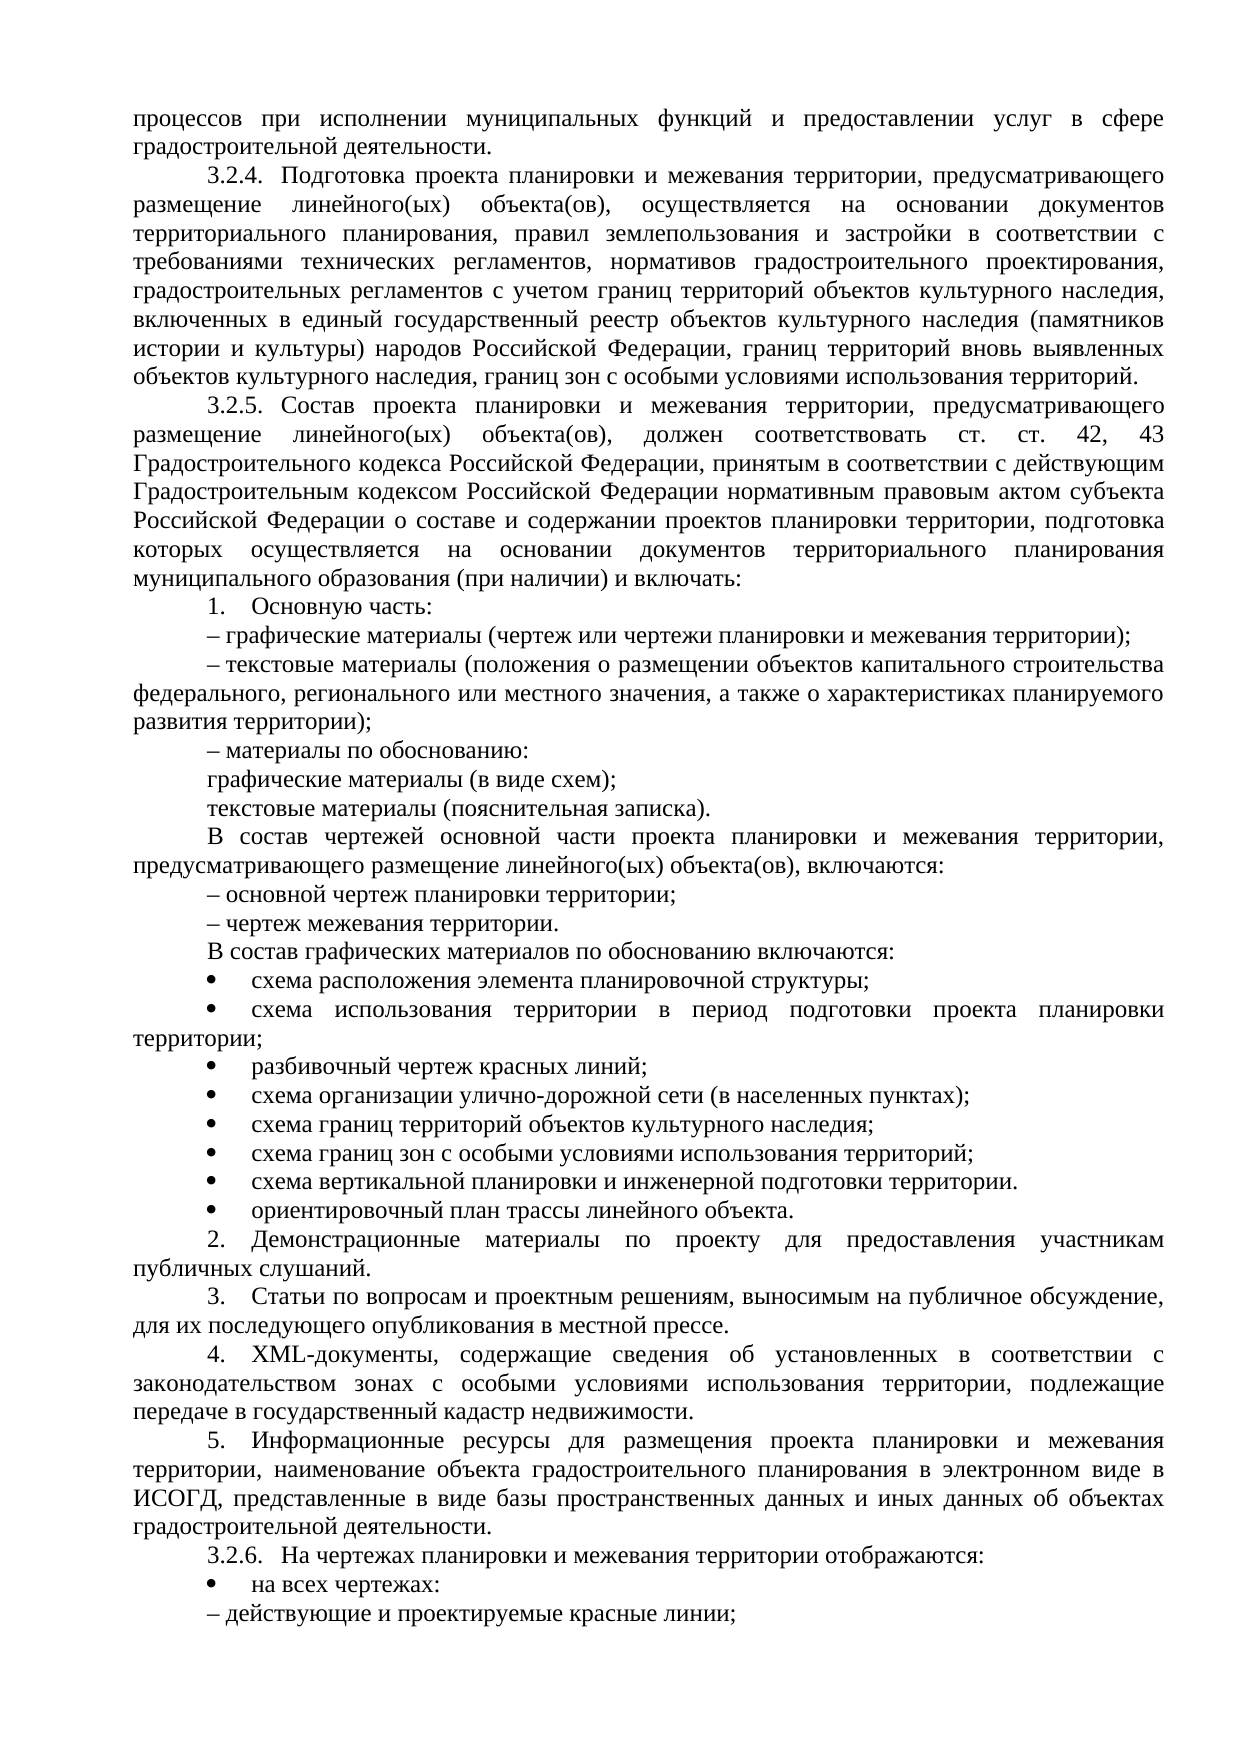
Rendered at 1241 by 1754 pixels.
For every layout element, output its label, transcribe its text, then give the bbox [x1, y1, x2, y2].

text 5. Информационные ресурсы для размещения проекта планировки и межевания территории, наименование объекта градостроительного планирования в электронном виде в ИСОГД, представленные в виде базы пространственных данных и иных данных об объектах градостроительной деятельности. [133, 1425, 1165, 1540]
text 3. Статьи по вопросам и проектным решениям, выносимым на публичное обсуждение, для их последующего опубликования в местной прессе. [133, 1281, 1165, 1339]
list схема границ территорий объектов культурного наследия; [133, 1109, 1165, 1138]
list графические материалы (чертеж или чертежи планировки и межевания территории); [133, 620, 1165, 649]
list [133, 103, 1165, 160]
list текстовые материалы (положения о размещении объектов капитального строительства федерального, регионального или местного значения, а также о характеристиках планируемого развития территории); [133, 649, 1165, 735]
text 4. XML-документы, содержащие сведения об установленных в соответствии с законодательством зонах с особыми условиями использования территории, подлежащие передаче в государственный кадастр недвижимости. [133, 1339, 1165, 1425]
list схема вертикальной планировки и инженерной подготовки территории. [133, 1166, 1165, 1195]
list на всех чертежах: [133, 1569, 1165, 1598]
text 1. Основную часть: [133, 591, 1165, 620]
text 3.2.6. На чертежах планировки и межевания территории отображаются: [133, 1540, 1165, 1569]
list схема использования территории в период подготовки проекта планировки территории; [133, 994, 1165, 1051]
list чертеж межевания территории. [133, 908, 1165, 936]
list основной чертеж планировки территории; [133, 879, 1165, 908]
list схема границ зон с особыми условиями использования территорий; [133, 1138, 1165, 1166]
list схема организации улично-дорожной сети (в населенных пунктах); [133, 1080, 1165, 1109]
text 3.2.5. Состав проекта планировки и межевания территории, предусматривающего размещение линейного(ых) объекта(ов), должен соответствовать ст. ст. 42, 43 Градостроительного кодекса Российской Федерации, принятым в соответствии с действующим Градостроительным кодексом Российской Федерации нормативным правовым актом субъекта Российской Федерации о составе и содержании проектов планировки территории, подготовка которых осуществляется на основании документов территориального планирования муниципального образования (при наличии) и включать: [133, 390, 1165, 591]
list действующие и проектируемые красные линии; [133, 1598, 1165, 1626]
text В состав графических материалов по обоснованию включаются: [133, 936, 1165, 965]
list текстовые материалы (пояснительная записка). [133, 793, 1165, 821]
list графические материалы (в виде схем); [133, 764, 1165, 793]
list ориентировочный план трассы линейного объекта. [133, 1195, 1165, 1224]
list разбивочный чертеж красных линий; [133, 1051, 1165, 1080]
text В состав чертежей основной части проекта планировки и межевания территории, предусматривающего размещение линейного(ых) объекта(ов), включаются: [133, 821, 1165, 879]
text 3.2.4. Подготовка проекта планировки и межевания территории, предусматривающего размещение линейного(ых) объекта(ов), осуществляется на основании документов территориального планирования, правил землепользования и застройки в соответствии с требованиями технических регламентов, нормативов градостроительного проектирования, градостроительных регламентов с учетом границ территорий объектов культурного наследия, включенных в единый государственный реестр объектов культурного наследия (памятников истории и культуры) народов Российской Федерации, границ территорий вновь выявленных объектов культурного наследия, границ зон с особыми условиями использования территорий. [133, 160, 1165, 390]
list схема расположения элемента планировочной структуры; [133, 965, 1165, 994]
text 2. Демонстрационные материалы по проекту для предоставления участникам публичных слушаний. [133, 1224, 1165, 1281]
list материалы по обоснованию: [133, 735, 1165, 764]
